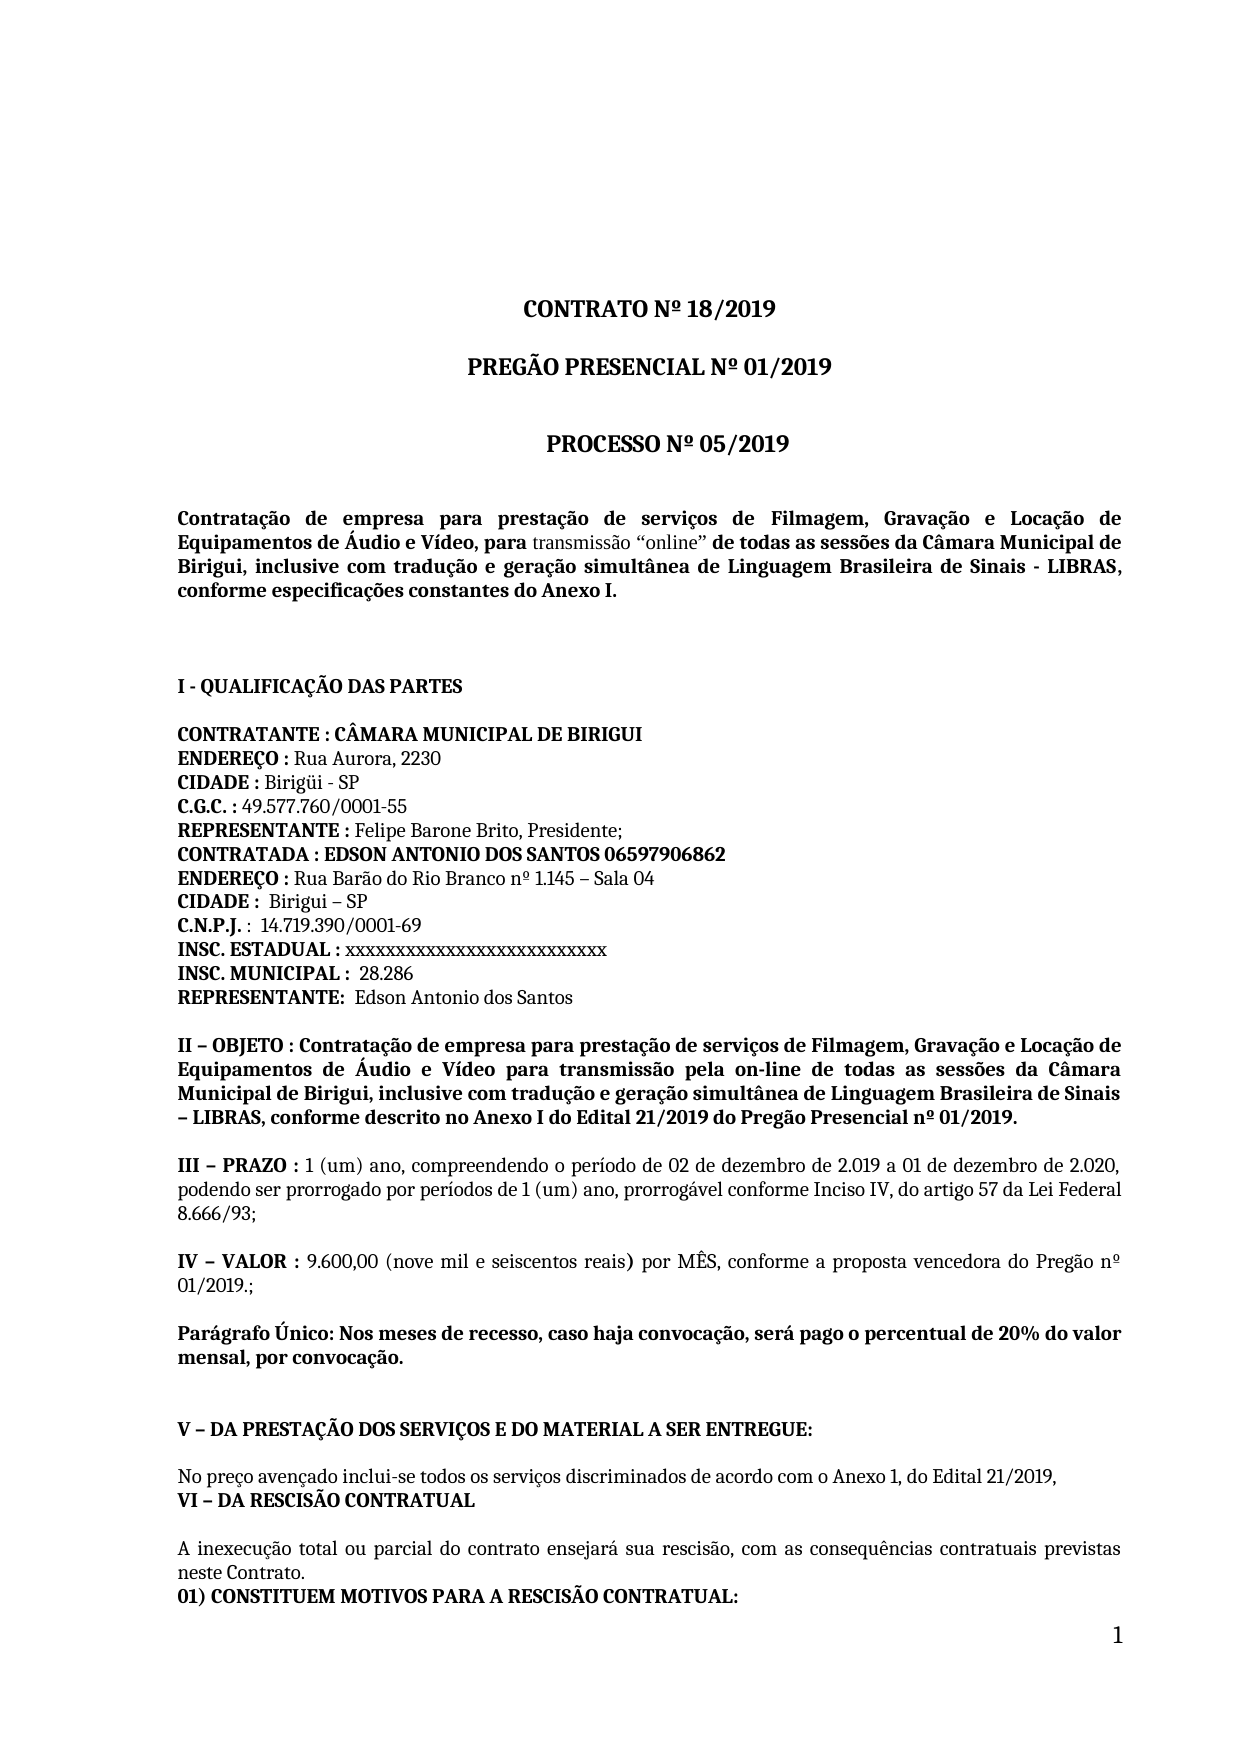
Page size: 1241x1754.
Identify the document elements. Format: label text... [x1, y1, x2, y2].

text INSC. MUNICIPAL : 28.286 [177, 962, 1122, 986]
text I - QUALIFICAÇÃO DAS PARTES [177, 674, 1122, 698]
text C.G.C. : 49.577.760/0001-55 [177, 794, 1122, 818]
text 01) CONSTITUEM MOTIVOS PARA A RESCISÃO CONTRATUAL: [177, 1585, 1122, 1609]
text REPRESENTANTE: Edson Antonio dos Santos [177, 986, 1122, 1010]
text A inexecução total ou parcial do contrato ensejará sua rescisão, com as consequências contratuais previstas neste Contrato. [177, 1537, 1122, 1585]
text CONTRATADA : EDSON ANTONIO DOS SANTOS 06597906862 [177, 842, 1122, 866]
text INSC. ESTADUAL : xxxxxxxxxxxxxxxxxxxxxxxxxx [177, 938, 1122, 962]
text V – DA PRESTAÇÃO DOS SERVIÇOS E DO MATERIAL A SER ENTREGUE: [177, 1417, 1122, 1441]
text C.N.P.J. : 14.719.390/0001-69 [177, 914, 1122, 938]
text IV – VALOR : 9.600,00 (nove mil e seiscentos reais) por MÊS, conforme a proposta vencedora do Pregão nº 01/2019.; [177, 1249, 1122, 1297]
text ENDEREÇO : Rua Aurora, 2230 [177, 746, 1122, 770]
text CIDADE : Birigui – SP [177, 890, 1122, 914]
text CONTRATANTE : CÂMARA MUNICIPAL DE BIRIGUI [177, 722, 1122, 746]
text PROCESSO Nº 05/2019 [472, 429, 1122, 458]
text ENDEREÇO : Rua Barão do Rio Branco nº 1.145 – Sala 04 [177, 866, 1122, 890]
text III – PRAZO : 1 (um) ano, compreendendo o período de 02 de dezembro de 2.019 a 01 de dezembro de 2.020, podendo ser prorrogado por períodos de 1 (um) ano, prorrogável conforme Inciso IV, do artigo 57 da Lei Federal 8.666/93; [177, 1154, 1122, 1226]
text CONTRATO Nº 18/2019 [177, 295, 1122, 324]
text VI – DA RESCISÃO CONTRATUAL [177, 1489, 1122, 1513]
text II – OBJETO : Contratação de empresa para prestação de serviços de Filmagem, Gravação e Locação de Equipamentos de Áudio e Vídeo para transmissão pela on-line de todas as sessões da Câmara Municipal de Birigui, inclusive com tradução e geração simultânea de Linguagem Brasileira de Sinais – LIBRAS, conforme descrito no Anexo I do Edital 21/2019 do Pregão Presencial nº 01/2019. [177, 1034, 1122, 1130]
text No preço avençado inclui-se todos os serviços discriminados de acordo com o Anexo 1, do Edital 21/2019, [177, 1465, 1122, 1489]
text REPRESENTANTE : Felipe Barone Brito, Presidente; [177, 818, 1122, 842]
text CIDADE : Birigüi - SP [177, 770, 1122, 794]
text Contratação de empresa para prestação de serviços de Filmagem, Gravação e Locação de Equipamentos de Áudio e Vídeo, para transmissão “online” de todas as sessões da Câmara Municipal de Birigui, inclusive com tradução e geração simultânea de Linguagem Brasileira de Sinais - LIBRAS, conforme especificações constantes do Anexo I. [177, 506, 1122, 603]
text Parágrafo Único: Nos meses de recesso, caso haja convocação, será pago o percentual de 20% do valor mensal, por convocação. [177, 1321, 1122, 1369]
text PREGÃO PRESENCIAL Nº 01/2019 [177, 353, 1122, 382]
